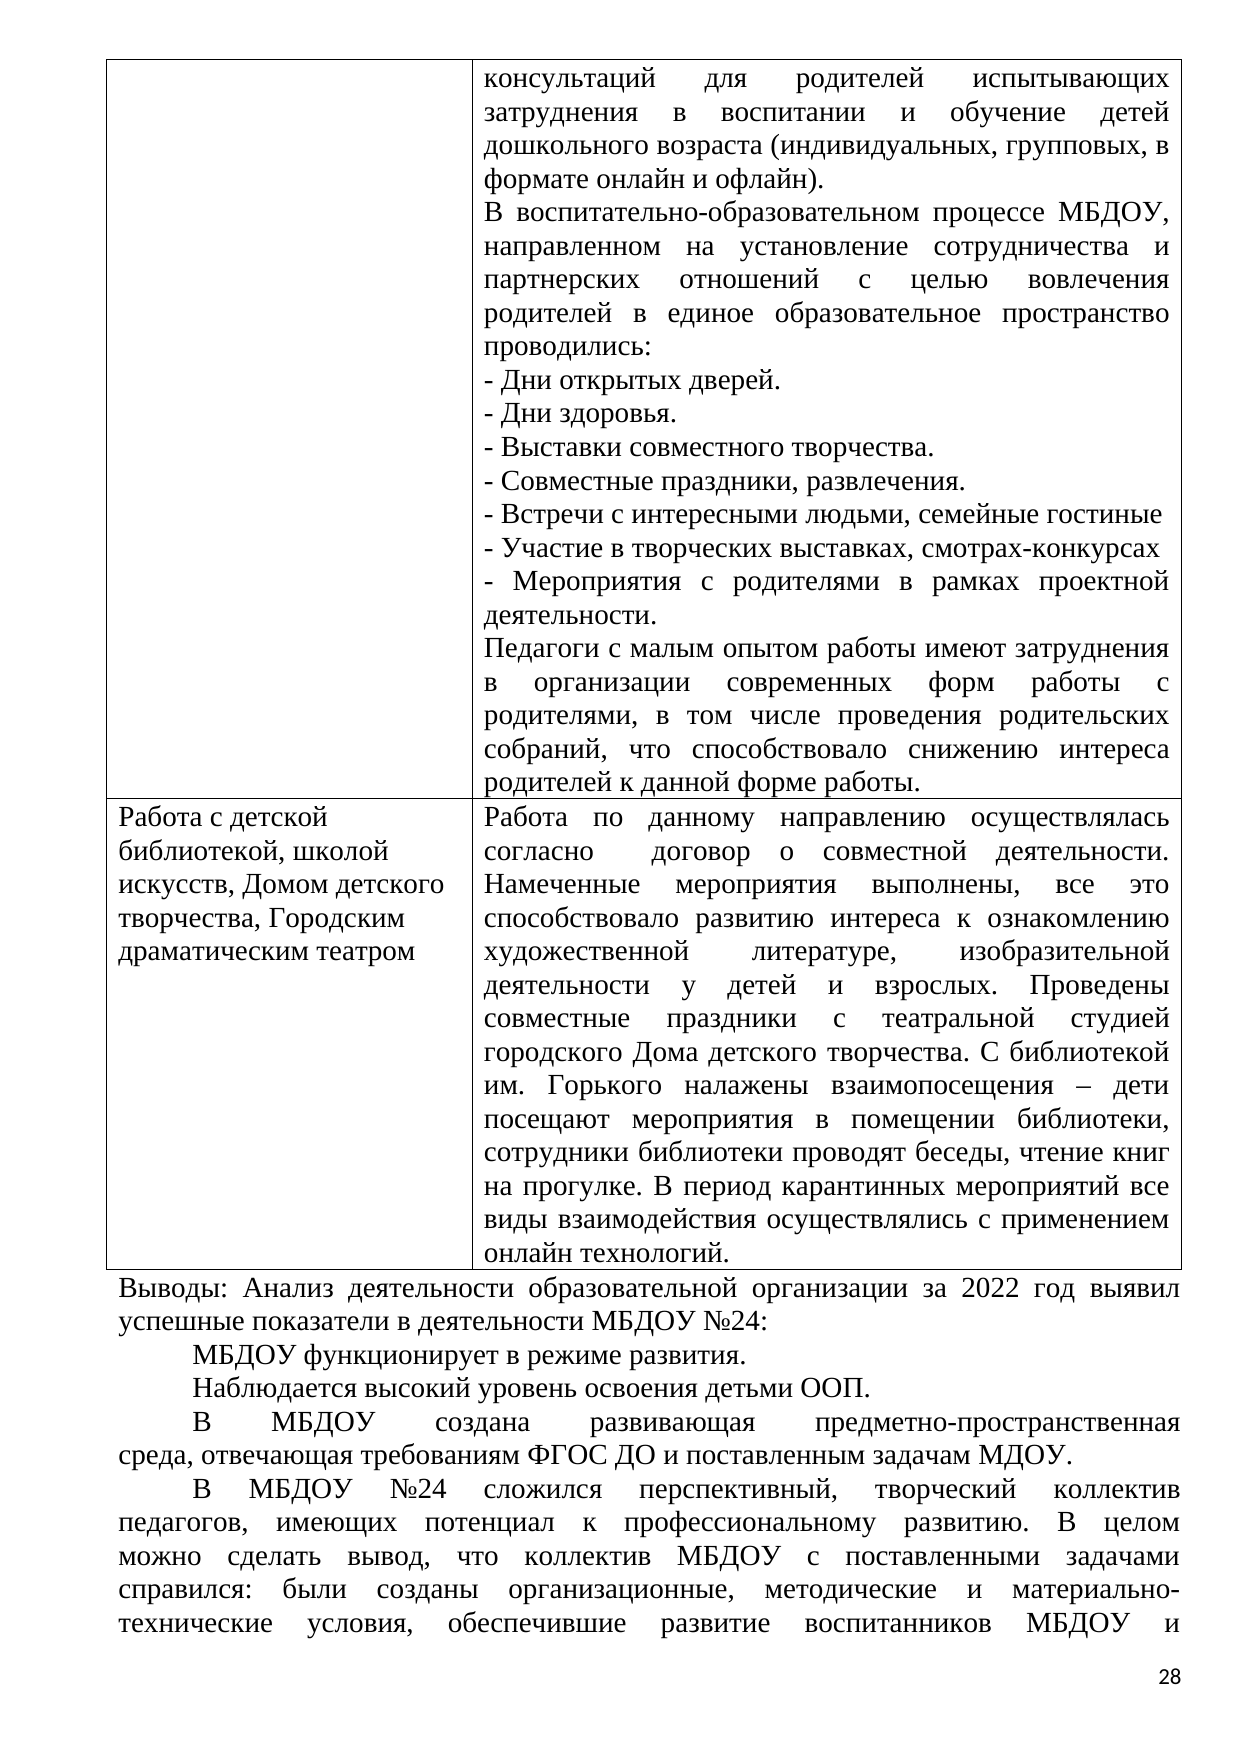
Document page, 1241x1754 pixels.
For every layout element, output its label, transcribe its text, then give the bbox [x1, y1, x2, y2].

table_cell Работа по данному направлению осуществлялась согласно договор о совместной деятельности. Намеченные мероприятия выполнены, все это способствовало развитию интереса к ознакомлению художественной литературе, изобразительной деятельности у детей и взрослых. Проведены совместные праздники с театральной студией городского Дома детского творчества. С библиотекой им. Горького налажены взаимопосещения – дети посещают мероприятия в помещении библиотеки, сотрудники библиотеки проводят беседы, чтение книг на прогулке. В период карантинных мероприятий все виды взаимодействия осуществлялись с применением онлайн технологий. [473, 799, 1181, 1269]
text Выводы: Анализ деятельности образовательной организации за 2022 год выявил успешные показатели в деятельности МБДОУ №24: [118, 1270, 1181, 1337]
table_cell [107, 60, 472, 798]
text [118, 1471, 1181, 1639]
text МБДОУ функционирует в режиме развития. [118, 1337, 1181, 1370]
table_cell Работа с детской библиотекой, школой искусств, Домом детского творчества, Городским драматическим театром [107, 799, 472, 1269]
text Наблюдается высокий уровень освоения детьми ООП. [118, 1370, 1181, 1404]
text В МБДОУ создана развивающая предметно-пространственная среда, отвечающая требованиям ФГОС ДО и поставленным задачам МДОУ. [118, 1404, 1181, 1471]
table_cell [473, 60, 1181, 798]
